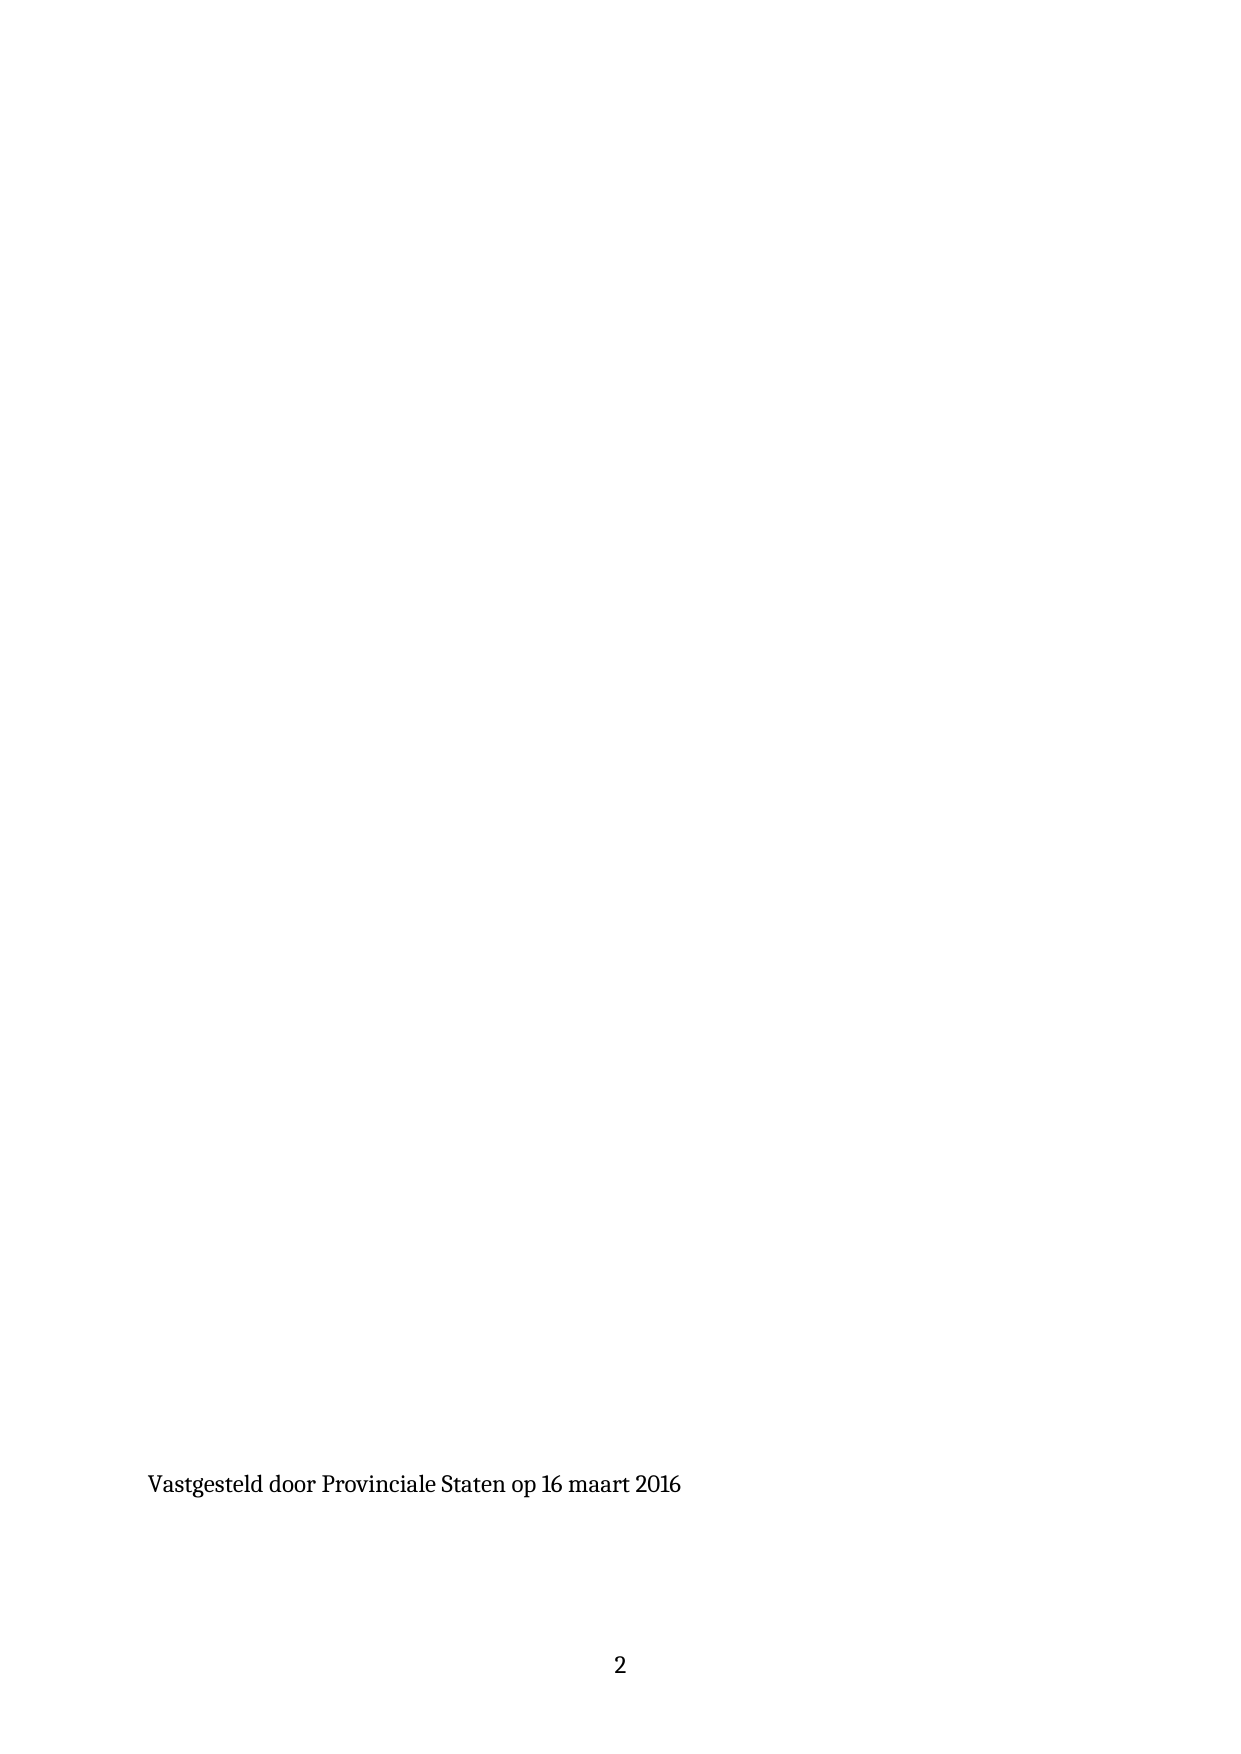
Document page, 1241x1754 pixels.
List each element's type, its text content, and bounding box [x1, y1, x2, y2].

text Vastgesteld door Provinciale Staten op 16 maart 2016 [148, 1470, 1093, 1499]
